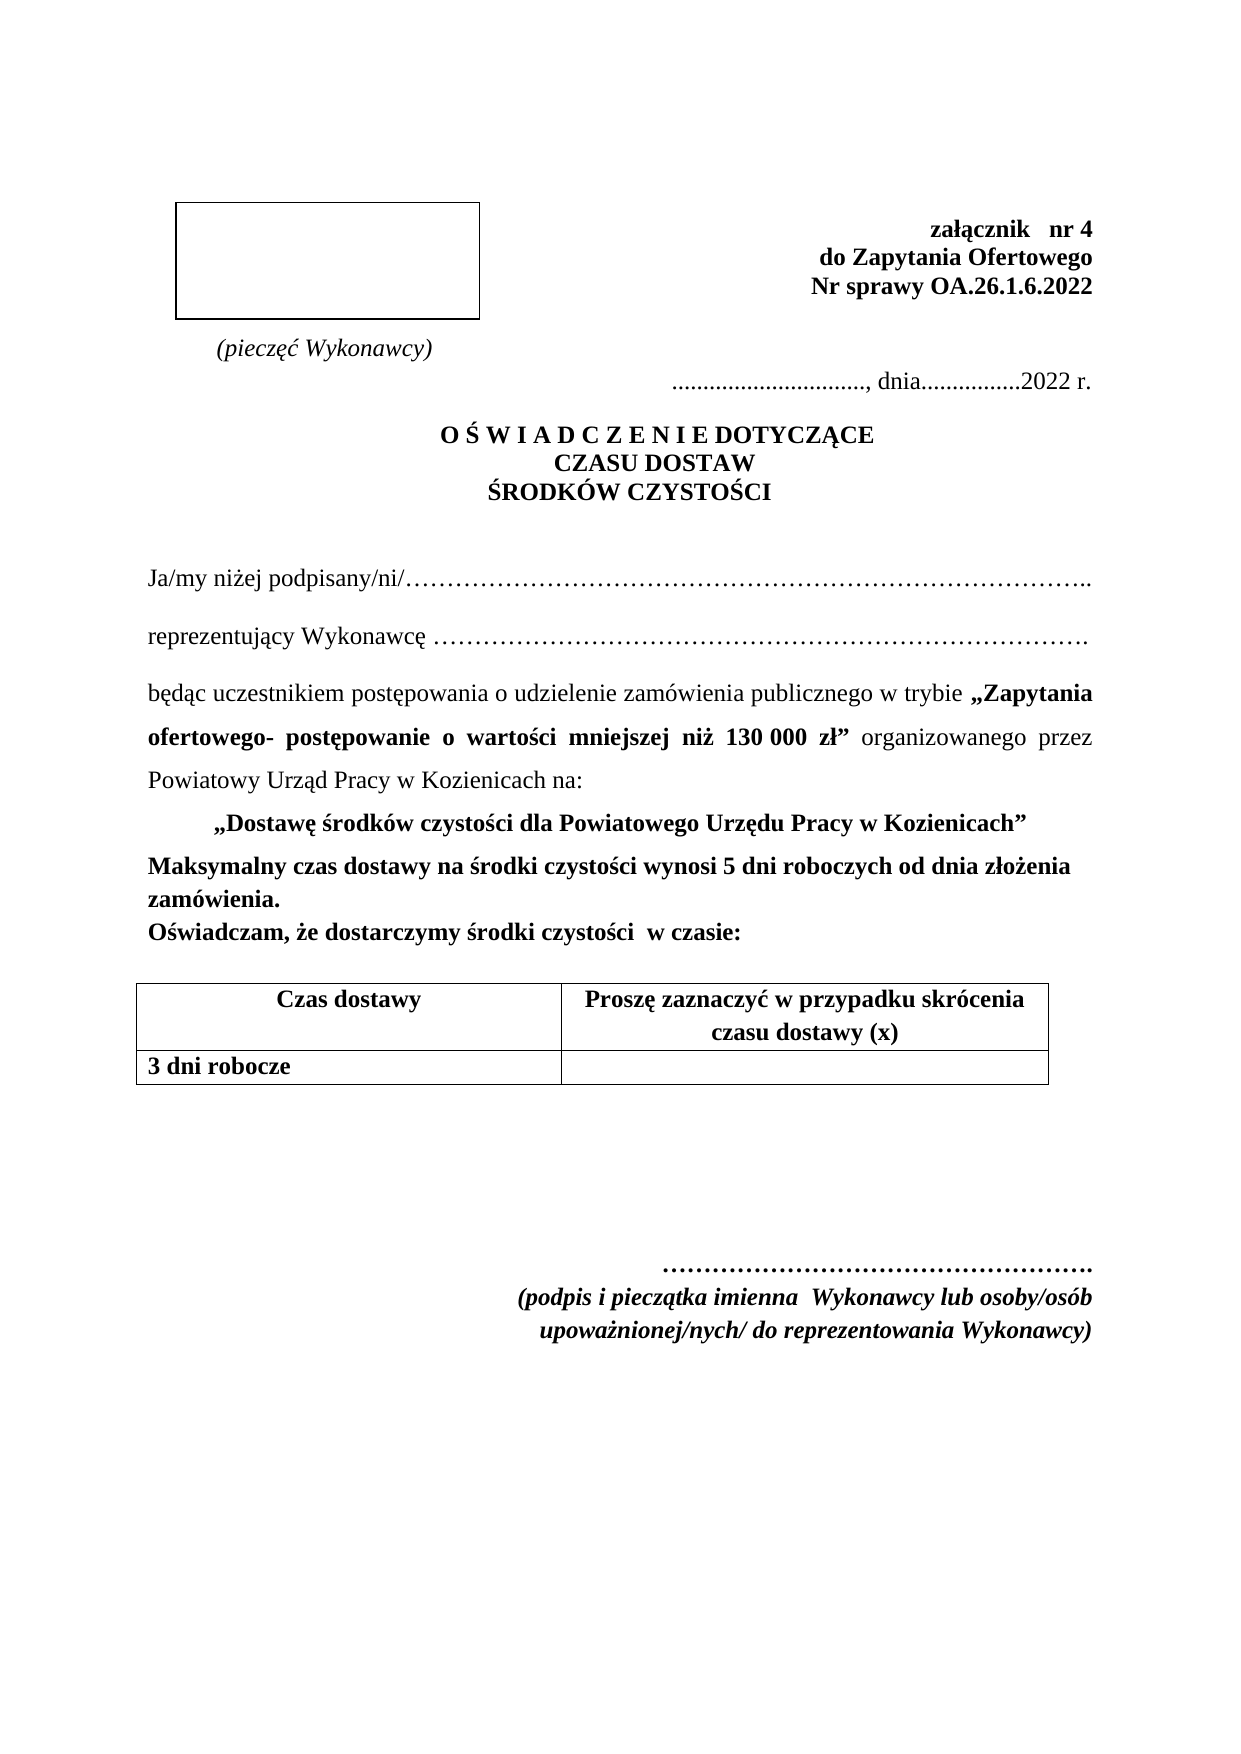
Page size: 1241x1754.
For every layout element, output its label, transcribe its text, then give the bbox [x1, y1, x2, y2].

text Nr sprawy OA.26.1.6.2022 [516, 271, 1093, 300]
text będąc uczestnikiem postępowania o udzielenie zamówienia publicznego w trybie „Zapytania ofertowego- postępowanie o wartości mniejszej niż 130 000 zł” organizowanego przez Powiatowy Urząd Pracy w Kozienicach na: [148, 678, 1093, 793]
text ŚRODKÓW CZYSTOŚCI [148, 477, 1093, 506]
text do Zapytania Ofertowego [516, 242, 1093, 271]
text Oświadczam, że dostarczymy środki czystości w czasie: [148, 917, 1093, 946]
text Maksymalny czas dostawy na środki czystości wynosi 5 dni roboczych od dnia złożenia zamówienia. [148, 851, 1093, 913]
text „Dostawę środków czystości dla Powiatowego Urzędu Pracy w Kozienicach” [148, 808, 1093, 837]
text O Ś W I A D C Z E N I E DOTYCZĄCE [221, 420, 1093, 448]
text Ja/my niżej podpisany/ni/……………………………………………………………………….. [148, 563, 1093, 592]
text (podpis i pieczątka imienna Wykonawcy lub osoby/osób upoważnionej/nych/ do reprezentowania Wykonawcy) [148, 1282, 1093, 1344]
text załącznik nr 4 [516, 214, 1093, 242]
table_header Proszę zaznaczyć w przypadku skrócenia czasu dostawy (x) [562, 984, 1048, 1050]
table_cell [562, 1051, 1048, 1084]
text ……………………………………………. [148, 1249, 1093, 1278]
text ..............................., dnia................2022 r. [590, 366, 1093, 395]
text reprezentujący Wykonawcę ……………………………………………………………………. [148, 621, 1093, 650]
text (pieczęć Wykonawcy) [148, 333, 1093, 362]
text CZASU DOSTAW [148, 448, 1093, 477]
table_cell 3 dni robocze [137, 1051, 561, 1084]
table_header Czas dostawy [137, 984, 561, 1050]
